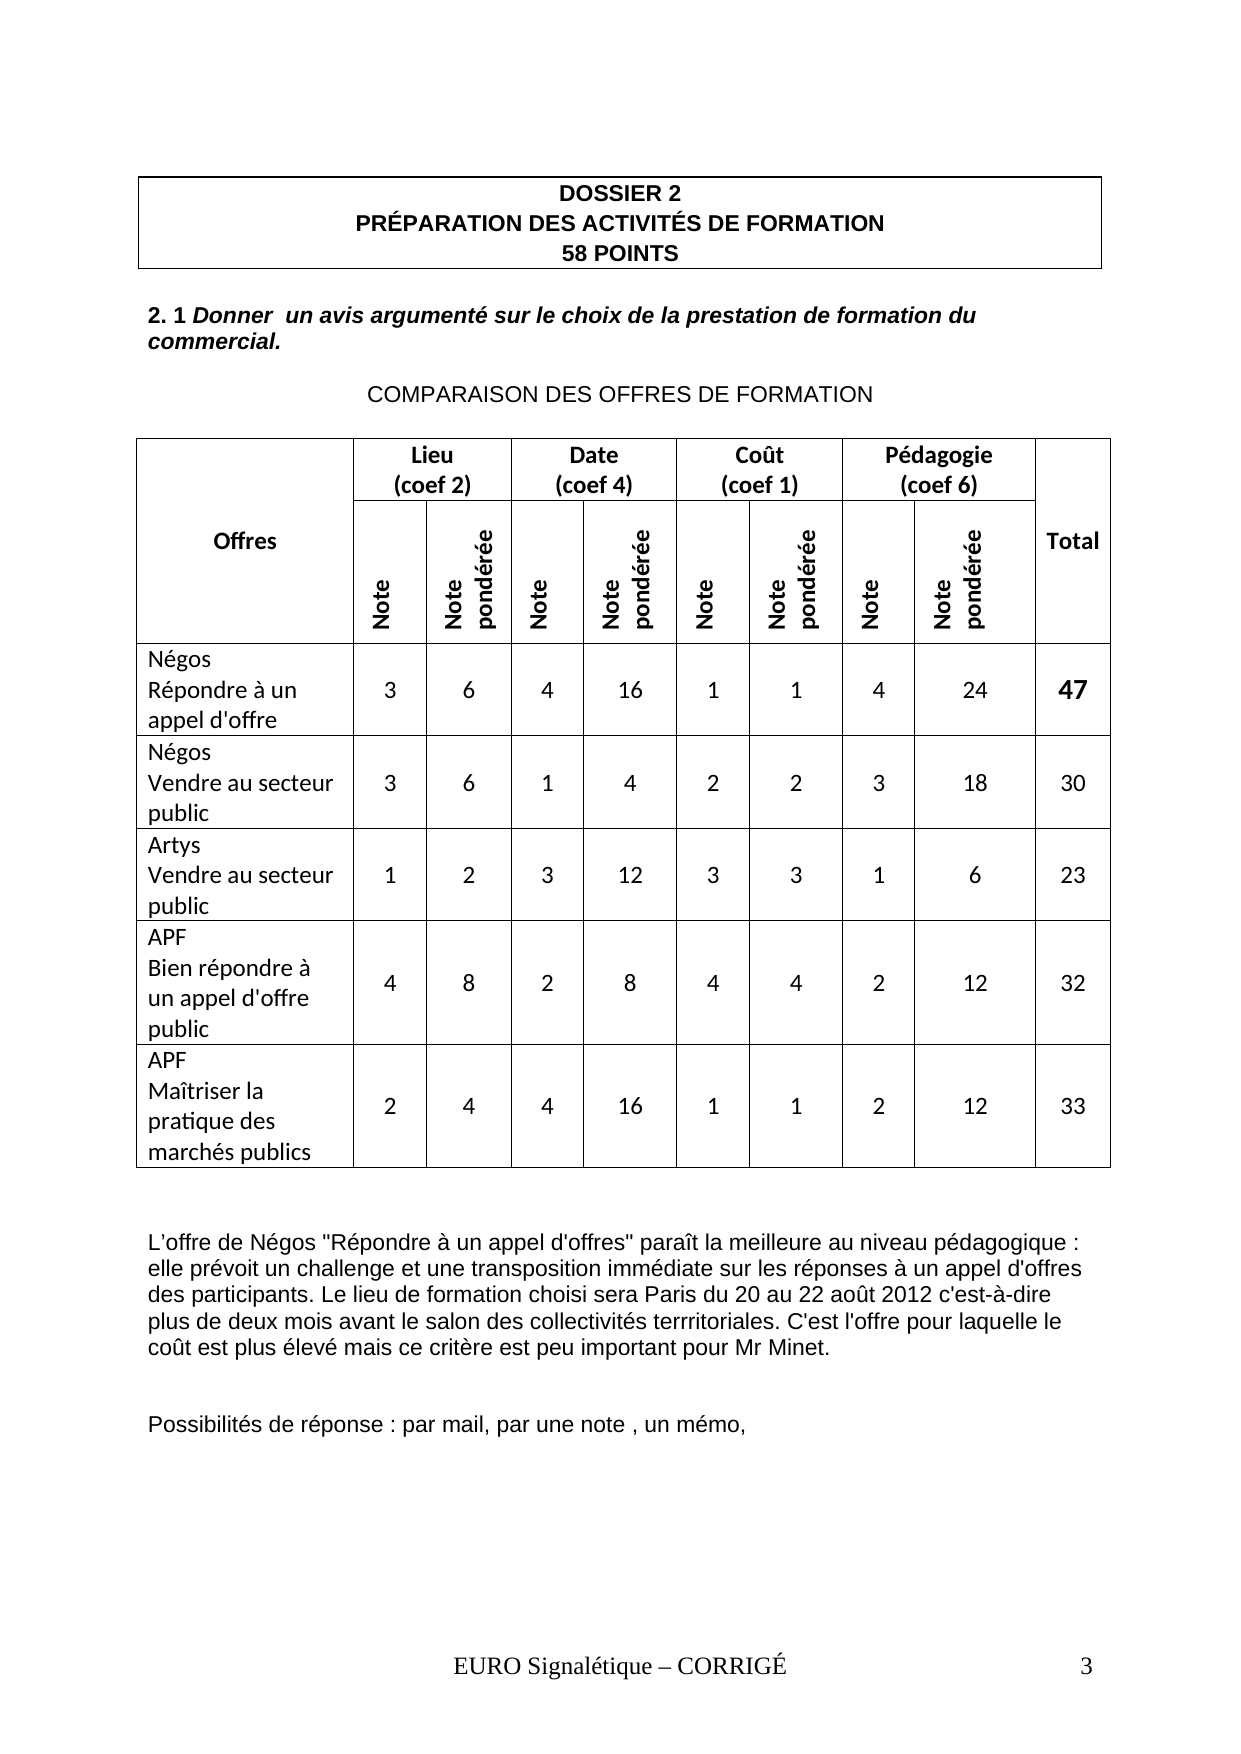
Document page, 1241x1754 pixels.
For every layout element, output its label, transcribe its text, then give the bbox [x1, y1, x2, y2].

table_cell Note pondérée [427, 501, 511, 642]
table_cell 4 [512, 644, 583, 735]
table_header Coût (coef 1) [677, 439, 842, 500]
table_cell 2 [427, 829, 511, 920]
table_cell 23 [1036, 829, 1110, 920]
table_cell 1 [512, 736, 583, 828]
table_cell 33 [1036, 1045, 1110, 1167]
table_cell 2 [843, 921, 914, 1043]
table_cell 12 [584, 829, 676, 920]
table_cell Note [512, 501, 583, 642]
table_cell 32 [1036, 921, 1110, 1043]
table_cell 4 [584, 736, 676, 828]
table_cell Note [677, 501, 749, 642]
text DOSSIER 2 [139, 178, 1101, 206]
table_cell 1 [677, 644, 749, 735]
table_cell Note [843, 501, 914, 642]
text 58 POINTS [139, 237, 1101, 268]
table_cell 3 [843, 736, 914, 828]
text L’offre de Négos "Répondre à un appel d'offres" paraît la meilleure au niveau pédagogique : elle prévoit un challenge et une transposition immédiate sur les réponses à un appel d'offres des participants. Le lieu de formation choisi sera Paris du 20 au 22 août 2012 c'est-à-dire plus de deux mois avant le salon des collectivités terrritoriales. C'est l'offre pour laquelle le coût est plus élevé mais ce critère est peu important pour Mr Minet. [148, 1229, 1093, 1360]
table_cell APF Maîtriser la pratique des marchés publics [137, 1045, 353, 1167]
table_cell 4 [750, 921, 842, 1043]
table_cell 47 [1036, 644, 1110, 735]
table_cell 12 [915, 1045, 1035, 1167]
table_cell 1 [354, 829, 426, 920]
table_header Offres [137, 439, 353, 642]
table_cell 2 [354, 1045, 426, 1167]
table_cell 16 [584, 1045, 676, 1167]
table_cell 2 [843, 1045, 914, 1167]
table_cell 1 [677, 1045, 749, 1167]
table_cell 3 [354, 736, 426, 828]
table_cell 2 [750, 736, 842, 828]
table_cell Négos Vendre au secteur public [137, 736, 353, 828]
table_cell 1 [750, 1045, 842, 1167]
table_cell 1 [843, 829, 914, 920]
table_header Lieu (coef 2) [354, 439, 511, 500]
table_header Pédagogie (coef 6) [843, 439, 1035, 500]
table_cell 6 [915, 829, 1035, 920]
text PRÉPARATION DES ACTIVITÉS DE FORMATION [139, 207, 1101, 236]
table_cell 12 [915, 921, 1035, 1043]
text 2. 1 Donner un avis argumenté sur le choix de la prestation de formation du commercial. [148, 302, 1093, 355]
table_cell 4 [354, 921, 426, 1043]
text Possibilités de réponse : par mail, par une note , un mémo, [148, 1411, 1093, 1438]
table_cell 3 [677, 829, 749, 920]
table_cell 8 [584, 921, 676, 1043]
table_cell 4 [512, 1045, 583, 1167]
table_cell 4 [427, 1045, 511, 1167]
table_cell Artys Vendre au secteur public [137, 829, 353, 920]
table_cell Négos Répondre à un appel d'offre [137, 644, 353, 735]
table_cell 6 [427, 736, 511, 828]
table_header Total [1036, 439, 1110, 642]
table_cell 8 [427, 921, 511, 1043]
table_cell 4 [677, 921, 749, 1043]
text COMPARAISON DES OFFRES DE FORMATION [148, 381, 1093, 407]
table_cell 18 [915, 736, 1035, 828]
table_cell 3 [512, 829, 583, 920]
table_cell Note pondérée [915, 501, 1035, 642]
table_cell 6 [427, 644, 511, 735]
table_cell 30 [1036, 736, 1110, 828]
table_cell Note [354, 501, 426, 642]
table_cell 2 [677, 736, 749, 828]
table_cell 3 [354, 644, 426, 735]
table_cell 4 [843, 644, 914, 735]
table_cell Note pondérée [750, 501, 842, 642]
table_cell 16 [584, 644, 676, 735]
table_cell 2 [512, 921, 583, 1043]
table_cell 24 [915, 644, 1035, 735]
table_cell APF Bien répondre à un appel d'offre public [137, 921, 353, 1043]
table_header Date (coef 4) [512, 439, 676, 500]
table_cell 1 [750, 644, 842, 735]
table_cell 3 [750, 829, 842, 920]
table_cell Note pondérée [584, 501, 676, 642]
